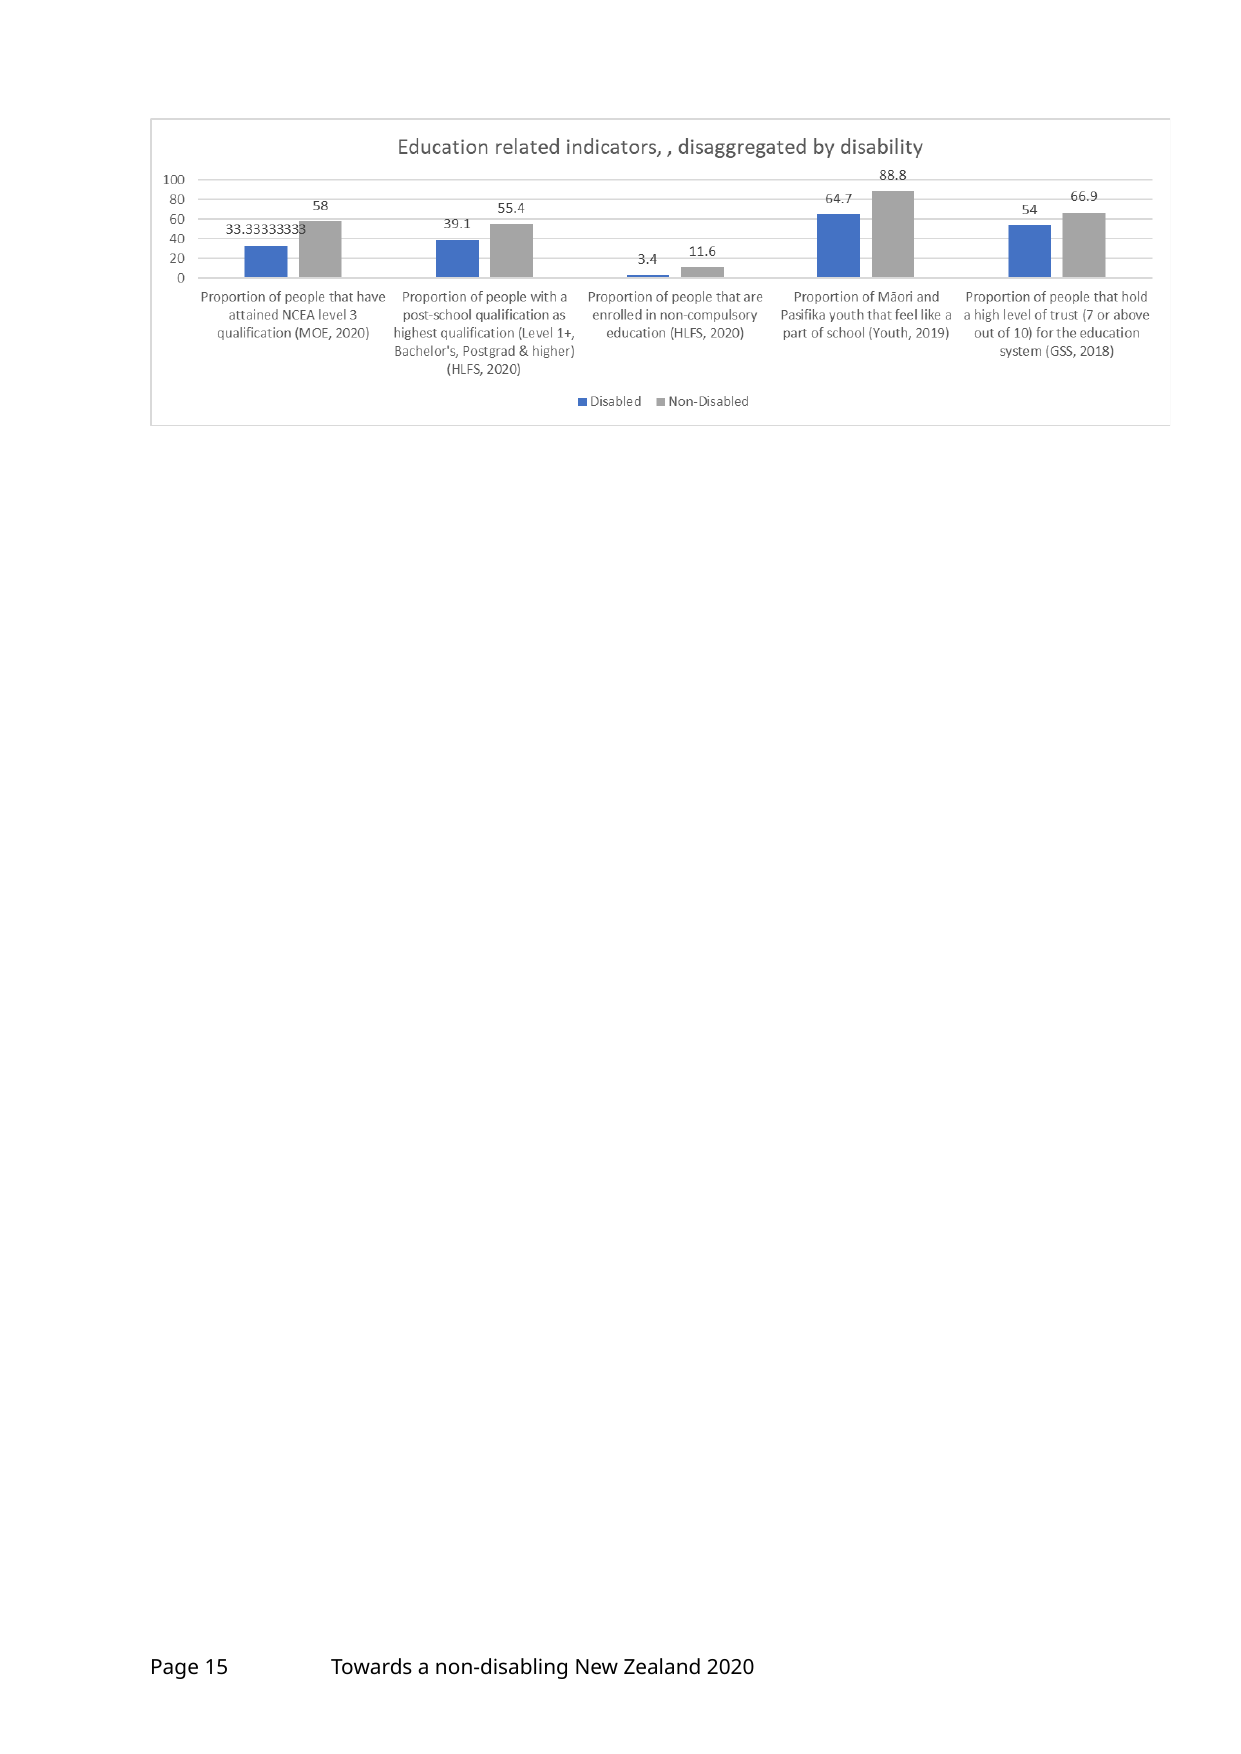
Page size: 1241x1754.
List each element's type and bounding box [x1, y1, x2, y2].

picture [150, 118, 1171, 426]
